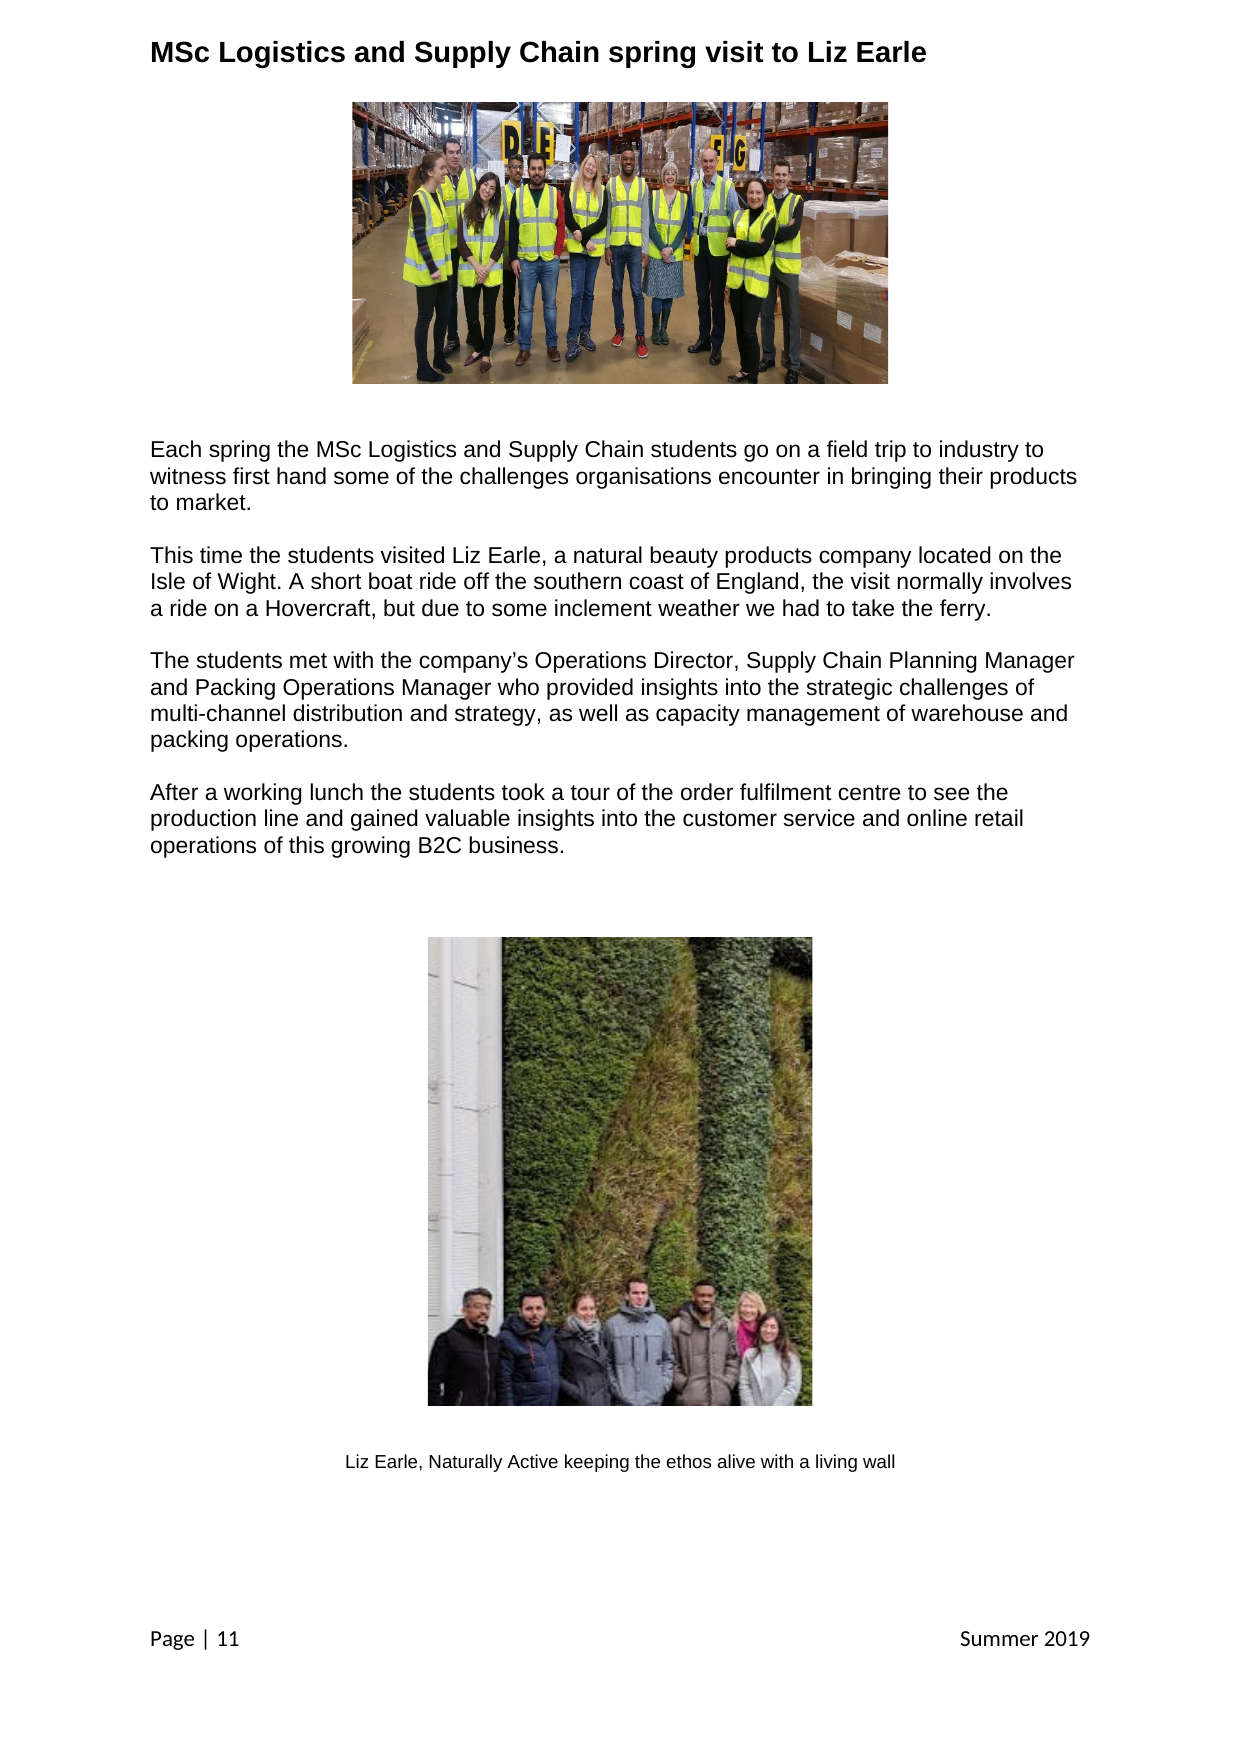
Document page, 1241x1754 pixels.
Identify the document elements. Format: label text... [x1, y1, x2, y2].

picture [352, 102, 889, 384]
text Liz Earle, Naturally Active keeping the ethos alive with a living wall [150, 1435, 1090, 1473]
text This time the students visited Liz Earle, a natural beauty products company located on the Isle of Wight. A short boat ride off the southern coast of England, the visit normally involves a ride on a Hovercraft, but due to some inclement weather we had to take the ferry. [150, 542, 1090, 621]
text After a working lunch the students took a tour of the order fulfilment centre to see the production line and gained valuable insights into the customer service and online retail operations of this growing B2C business. [150, 779, 1090, 858]
text The students met with the company’s Operations Director, Supply Chain Planning Manager and Packing Operations Manager who provided insights into the strategic challenges of multi-channel distribution and strategy, as well as capacity management of warehouse and packing operations. [150, 647, 1090, 753]
text Each spring the MSc Logistics and Supply Chain students go on a field trip to industry to witness first hand some of the challenges organisations encounter in bringing their products to market. [150, 436, 1090, 516]
picture [427, 937, 813, 1406]
text MSc Logistics and Supply Chain spring visit to Liz Earle [150, 35, 1090, 69]
